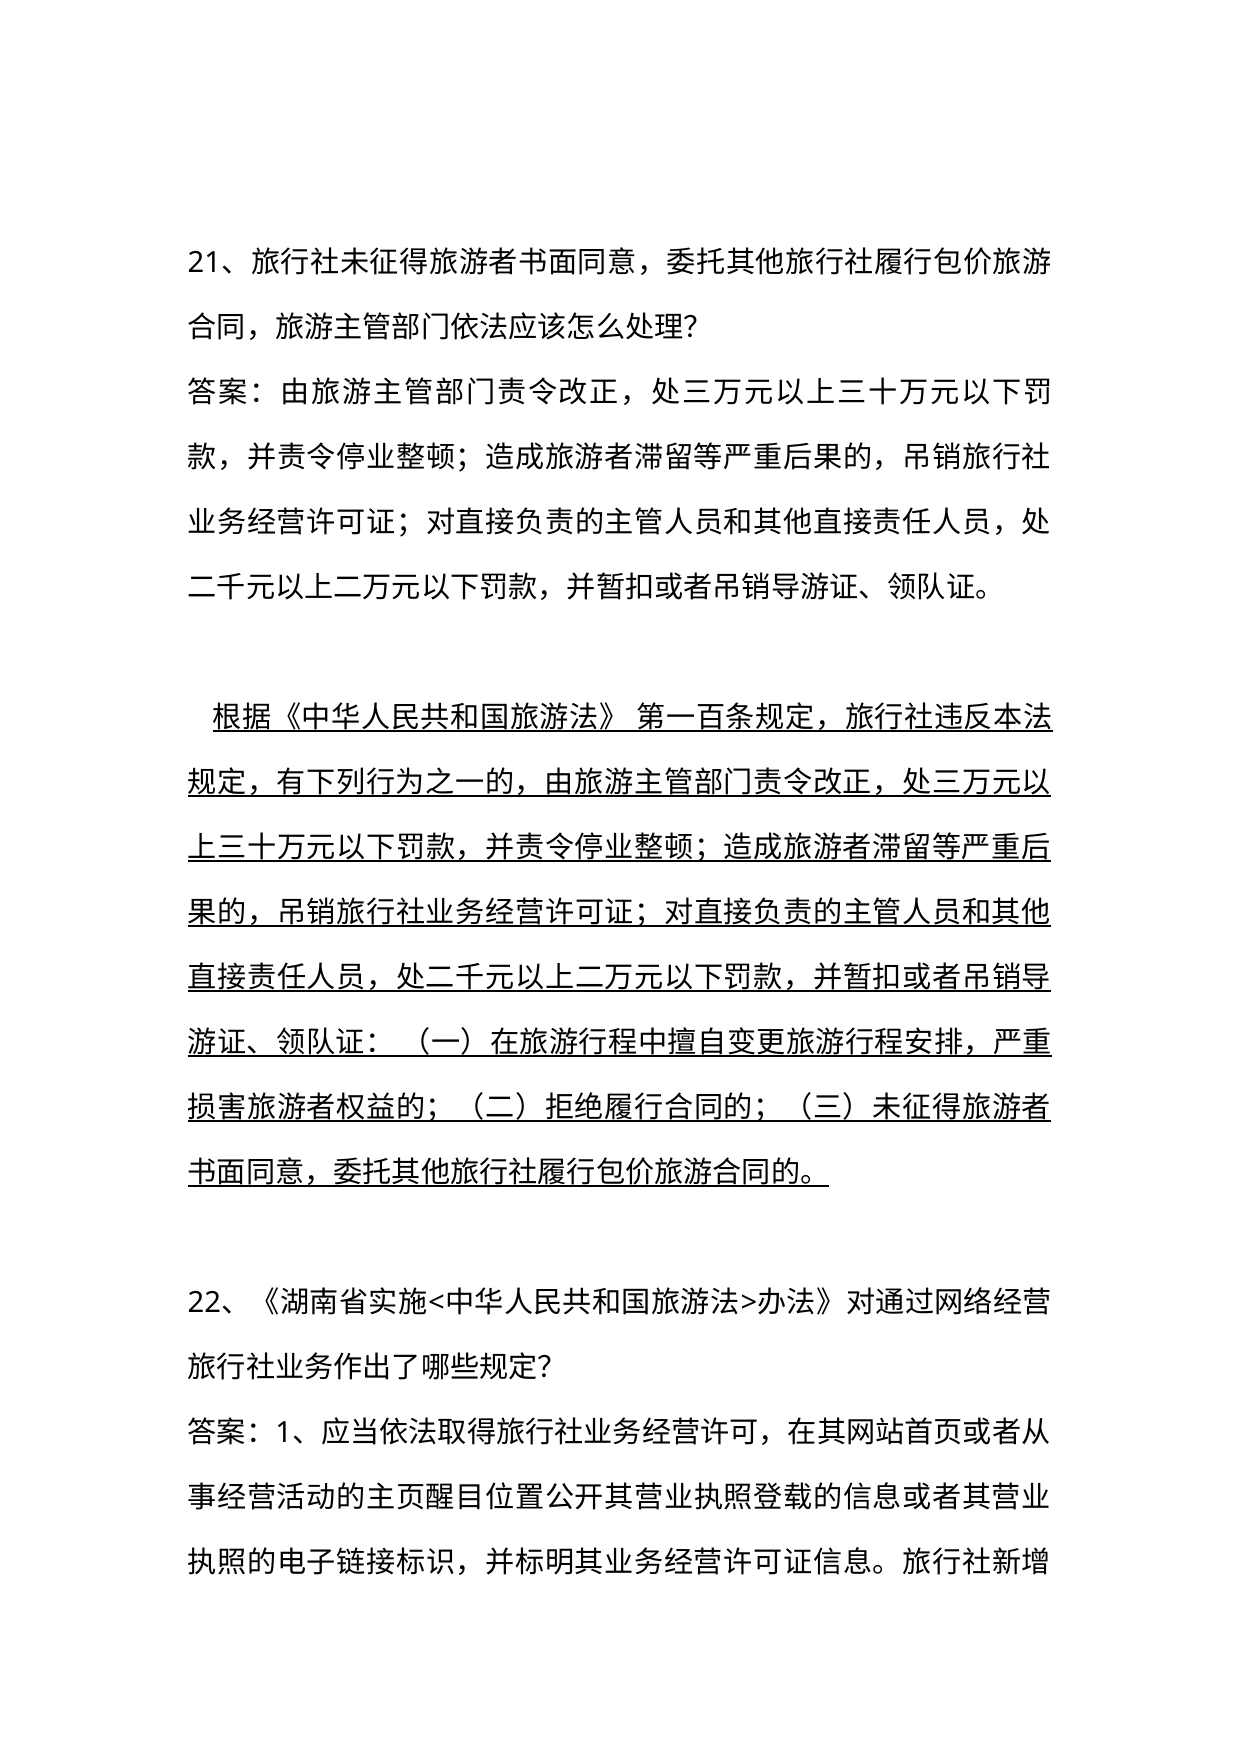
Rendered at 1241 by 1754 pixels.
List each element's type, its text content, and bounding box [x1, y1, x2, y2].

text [187, 1397, 1053, 1592]
text 答案：由旅游主管部门责令改正，处三万元以上三十万元以下罚款，并责令停业整顿；造成旅游者滞留等严重后果的，吊销旅行社业务经营许可证；对直接负责的主管人员和其他直接责任人员，处二千元以上二万元以下罚款，并暂扣或者吊销导游证、领队证。 [187, 357, 1053, 617]
text 根据《中华人民共和国旅游法》 第一百条规定，旅行社违反本法规定，有下列行为之一的，由旅游主管部门责令改正，处三万元以上三十万元以下罚款，并责令停业整顿；造成旅游者滞留等严重后果的，吊销旅行社业务经营许可证；对直接负责的主管人员和其他直接责任人员，处二千元以上二万元以下罚款，并暂扣或者吊销导游证、领队证： （一）在旅游行程中擅自变更旅游行程安排，严重损害旅游者权益的；（二）拒绝履行合同的；（三）未征得旅游者书面同意，委托其他旅行社履行包价旅游合同的。 [187, 682, 1053, 1202]
text 22、《湖南省实施<中华人民共和国旅游法>办法》对通过网络经营旅行社业务作出了哪些规定？ [187, 1267, 1053, 1397]
text 21、旅行社未征得旅游者书面同意，委托其他旅行社履行包价旅游合同，旅游主管部门依法应该怎么处理？ [187, 227, 1053, 357]
